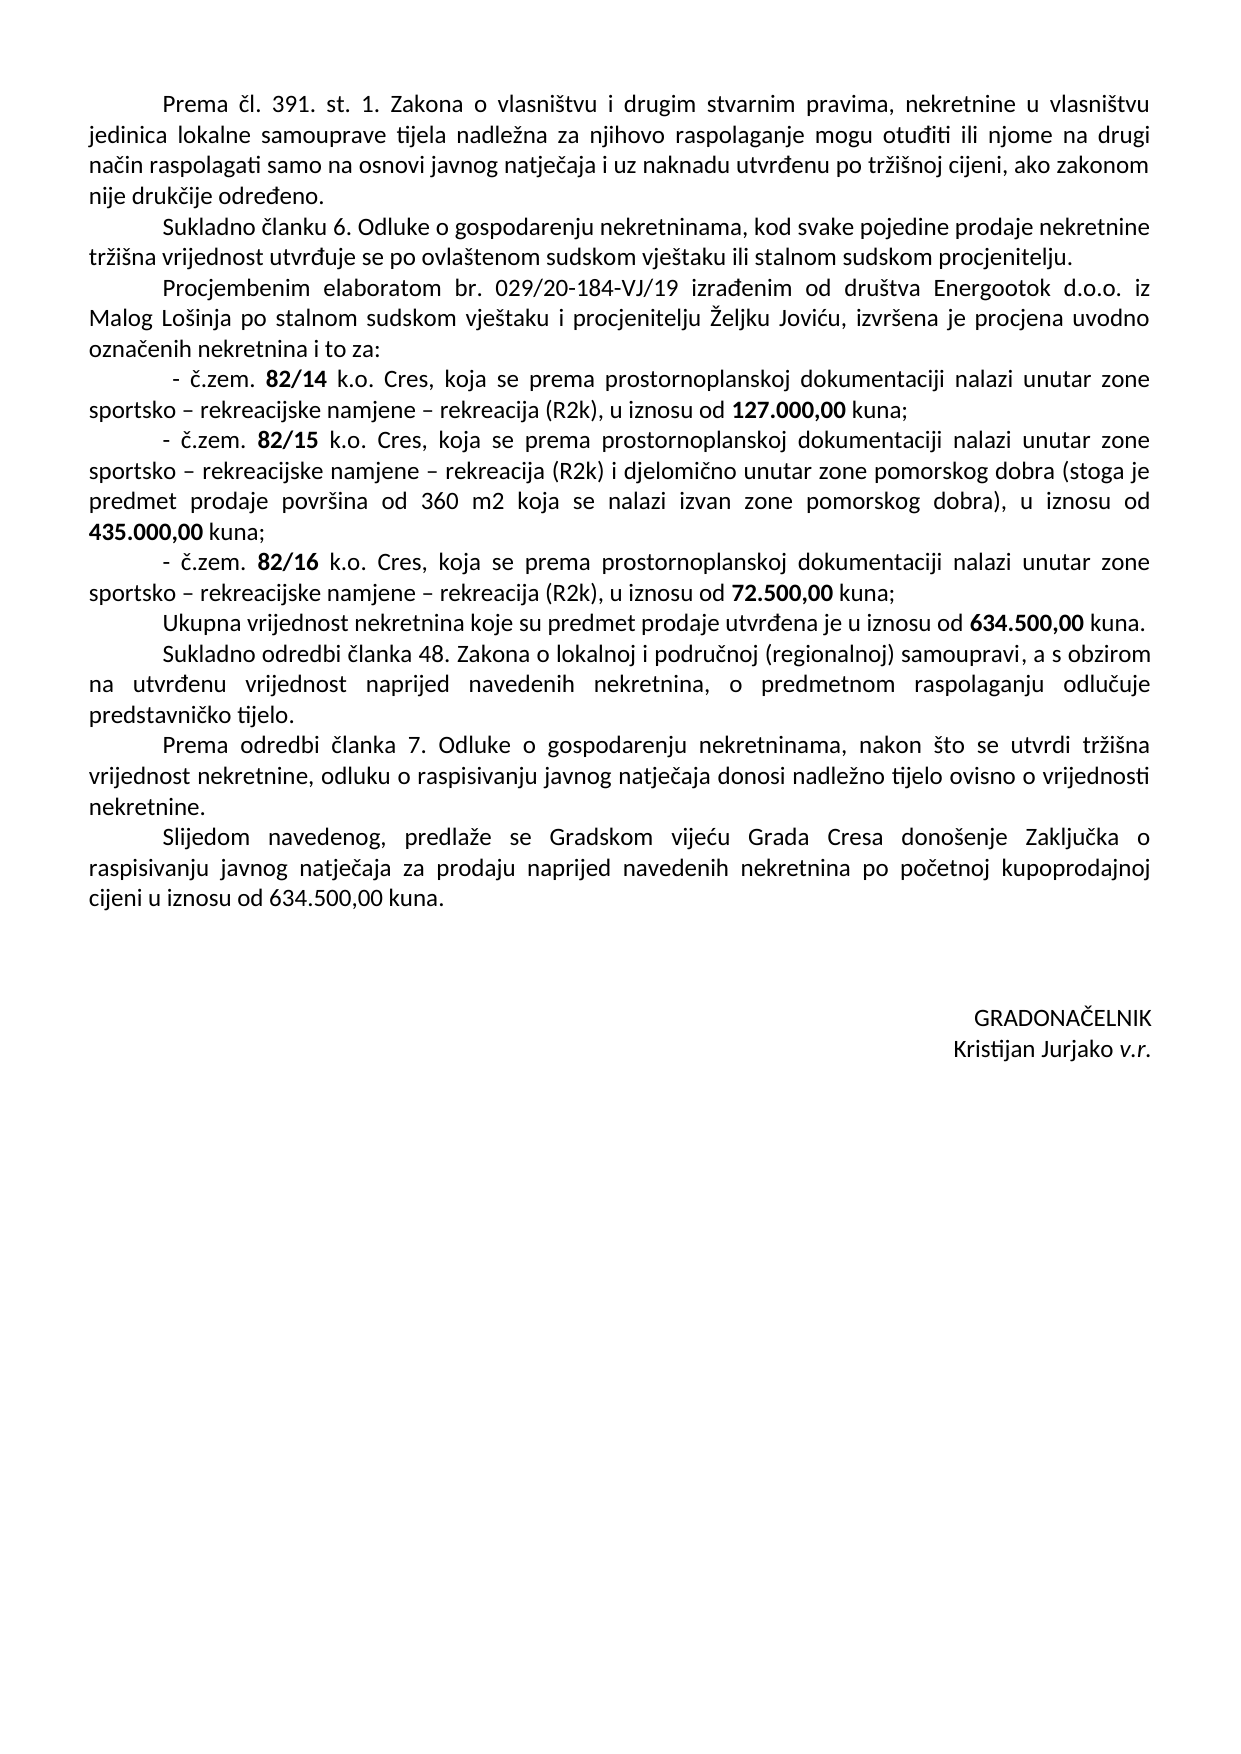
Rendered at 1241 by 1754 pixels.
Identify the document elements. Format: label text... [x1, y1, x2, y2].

text Sukladno odredbi članka 48. Zakona o lokalnoj i područnoj (regionalnoj) samoupravi, a s obzirom na utvrđenu vrijednost naprijed navedenih nekretnina, o predmetnom raspolaganju odlučuje predstavničko tijelo. [89, 638, 1152, 729]
text Sukladno članku 6. Odluke o gospodarenju nekretninama, kod svake pojedine prodaje nekretnine tržišna vrijednost utvrđuje se po ovlaštenom sudskom vještaku ili stalnom sudskom procjenitelju. [89, 211, 1152, 272]
text GRADONAČELNIK [89, 1002, 1152, 1033]
text Kristijan Jurjako v.r. [89, 1033, 1152, 1063]
text - č.zem. 82/15 k.o. Cres, koja se prema prostornoplanskoj dokumentaciji nalazi unutar zone sportsko – rekreacijske namjene – rekreacija (R2k) i djelomično unutar zone pomorskog dobra (stoga je predmet prodaje površina od 360 m2 koja se nalazi izvan zone pomorskog dobra), u iznosu od 435.000,00 kuna; [89, 424, 1152, 546]
text Procjembenim elaboratom br. 029/20-184-VJ/19 izrađenim od društva Energootok d.o.o. iz Malog Lošinja po stalnom sudskom vještaku i procjenitelju Željku Joviću, izvršena je procjena uvodno označenih nekretnina i to za: [89, 272, 1152, 363]
text Ukupna vrijednost nekretnina koje su predmet prodaje utvrđena je u iznosu od 634.500,00 kuna. [89, 607, 1152, 638]
text Prema odredbi članka 7. Odluke o gospodarenju nekretninama, nakon što se utvrdi tržišna vrijednost nekretnine, odluku o raspisivanju javnog natječaja donosi nadležno tijelo ovisno o vrijednosti nekretnine. [89, 729, 1152, 821]
text - č.zem. 82/16 k.o. Cres, koja se prema prostornoplanskoj dokumentaciji nalazi unutar zone sportsko – rekreacijske namjene – rekreacija (R2k), u iznosu od 72.500,00 kuna; [89, 546, 1152, 607]
text Slijedom navedenog, predlaže se Gradskom vijeću Grada Cresa donošenje Zaključka o raspisivanju javnog natječaja za prodaju naprijed navedenih nekretnina po početnoj kupoprodajnoj cijeni u iznosu od 634.500,00 kuna. [89, 821, 1152, 913]
text Prema čl. 391. st. 1. Zakona o vlasništvu i drugim stvarnim pravima, nekretnine u vlasništvu jedinica lokalne samouprave tijela nadležna za njihovo raspolaganje mogu otuđiti ili njome na drugi način raspolagati samo na osnovi javnog natječaja i uz naknadu utvrđenu po tržišnoj cijeni, ako zakonom nije drukčije određeno. [89, 89, 1152, 211]
text - č.zem. 82/14 k.o. Cres, koja se prema prostornoplanskoj dokumentaciji nalazi unutar zone sportsko – rekreacijske namjene – rekreacija (R2k), u iznosu od 127.000,00 kuna; [89, 363, 1152, 424]
